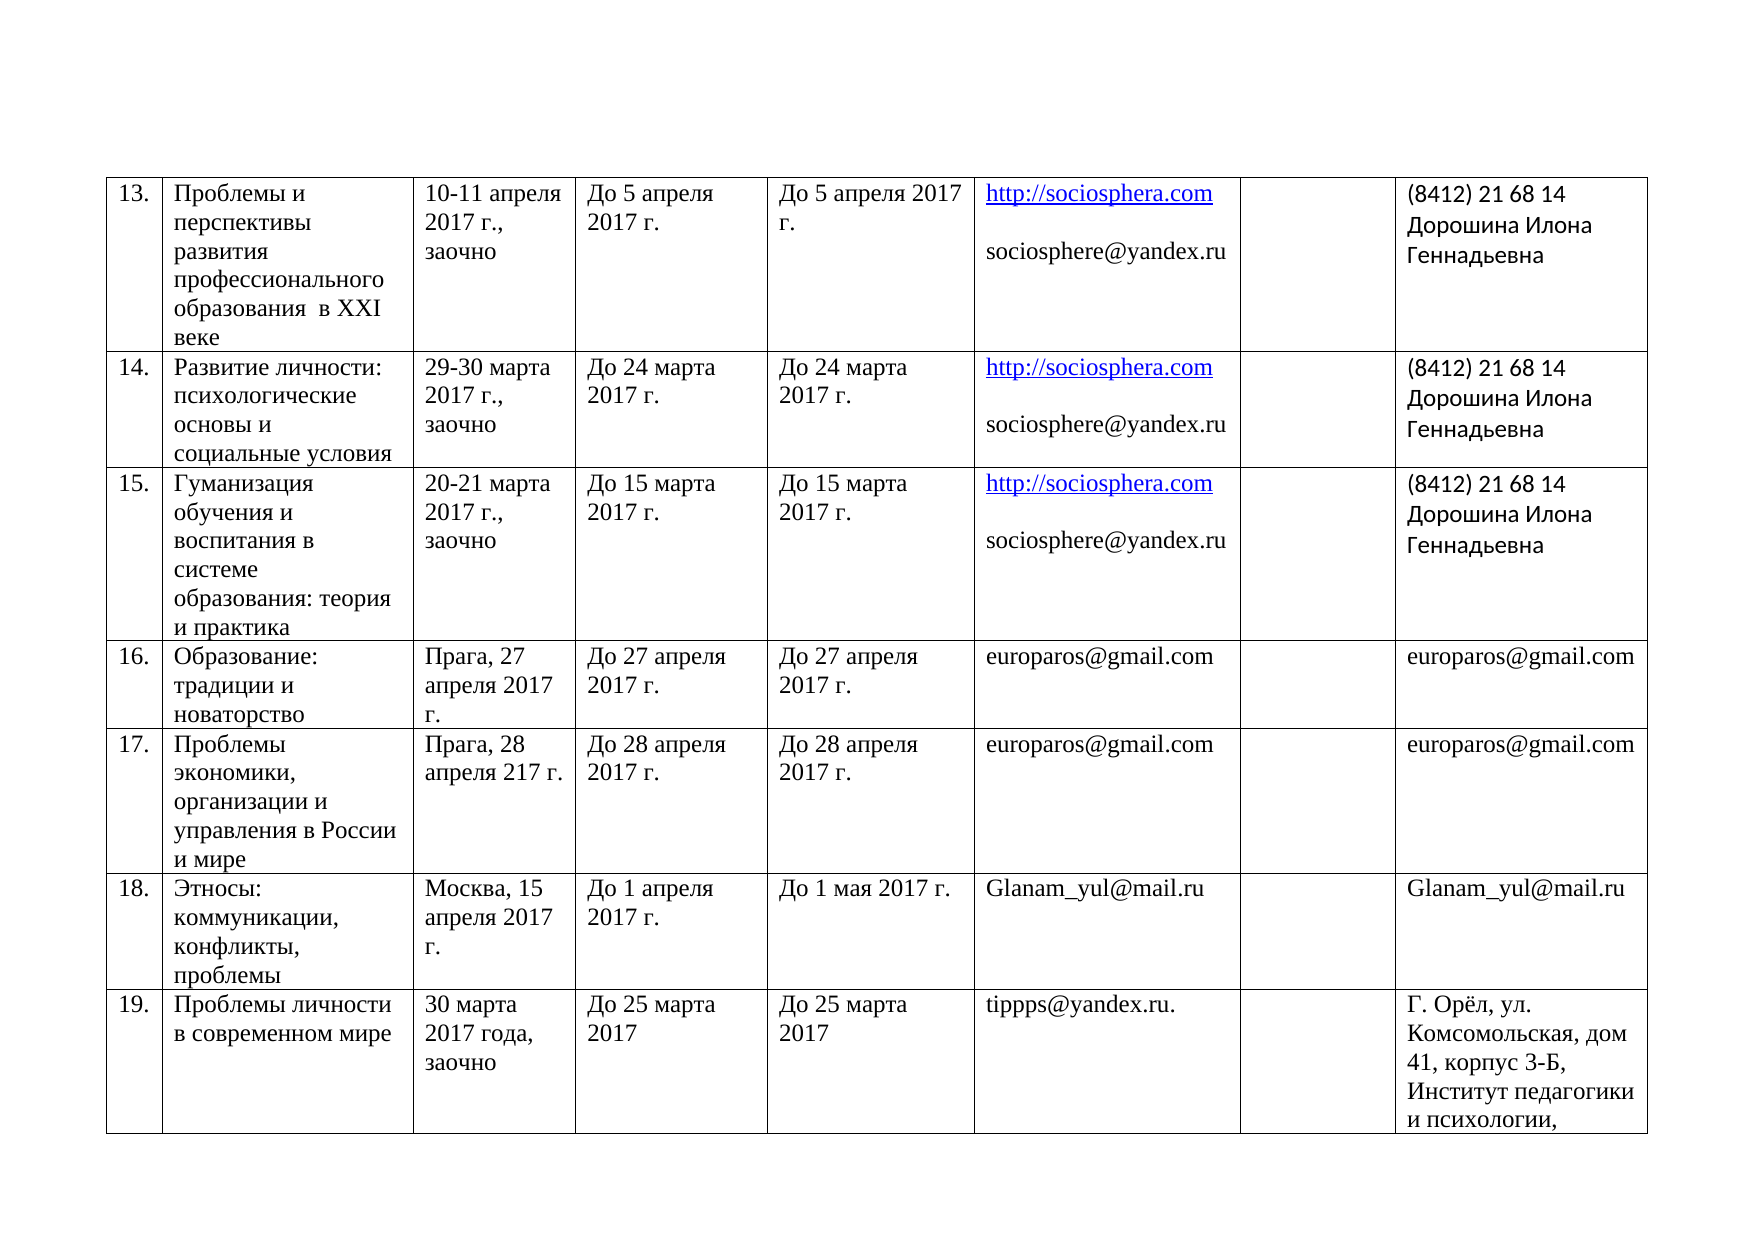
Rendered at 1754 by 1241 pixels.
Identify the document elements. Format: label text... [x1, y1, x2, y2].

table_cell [163, 990, 413, 1133]
table_cell До 1 апреля 2017 г. [576, 874, 767, 988]
table_cell До 15 марта 2017 г. [768, 468, 974, 640]
table_cell Образование: традиции и новаторство [163, 641, 413, 728]
table_cell Прага, 28 апреля 217 г. [414, 729, 575, 872]
table_cell 20-21 марта 2017 г., заочно [414, 468, 575, 640]
table_cell 16. [107, 641, 162, 728]
table_cell 18. [107, 874, 162, 988]
table_cell [1241, 178, 1395, 351]
table_cell 17. [107, 729, 162, 872]
table_cell 13. [107, 178, 162, 351]
table_cell До 25 марта 2017 [576, 990, 767, 1133]
table_cell До 15 марта 2017 г. [576, 468, 767, 640]
table_cell До 24 марта 2017 г. [576, 352, 767, 467]
table_cell Проблемы экономики, организации и управления в России и мире [163, 729, 413, 872]
table_cell (8412) 21 68 14 Дорошина Илона Геннадьевна [1396, 352, 1647, 467]
table_cell http://sociosphera.com sociosphere@yandex.ru [975, 468, 1240, 640]
table_cell Glanam_yul@mail.ru [1396, 874, 1647, 988]
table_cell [1396, 990, 1647, 1133]
table_cell Проблемы и перспективы развития профессионального образования в XXI веке [163, 178, 413, 351]
table_cell [1241, 641, 1395, 728]
table_cell Этносы: коммуникации, конфликты, проблемы [163, 874, 413, 988]
table_cell europaros@gmail.com [1396, 641, 1647, 728]
table_cell До 27 апреля 2017 г. [576, 641, 767, 728]
table_cell 19. [107, 990, 162, 1133]
table_cell 10-11 апреля 2017 г., заочно [414, 178, 575, 351]
table_cell Прага, 27 апреля 2017 г. [414, 641, 575, 728]
table_cell Гуманизация обучения и воспитания в системе образования: теория и практика [163, 468, 413, 640]
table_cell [414, 990, 575, 1133]
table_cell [975, 178, 1240, 351]
table_cell До 27 апреля 2017 г. [768, 641, 974, 728]
table_cell 14. [107, 352, 162, 467]
table_cell [1241, 729, 1395, 872]
table_cell europaros@gmail.com [975, 729, 1240, 872]
table_cell До 24 марта 2017 г. [768, 352, 974, 467]
table_cell До 5 апреля 2017 г. [768, 178, 974, 351]
table_cell До 5 апреля 2017 г. [576, 178, 767, 351]
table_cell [1396, 178, 1647, 351]
table_cell До 28 апреля 2017 г. [576, 729, 767, 872]
table_cell http://sociosphera.com sociosphere@yandex.ru [975, 352, 1240, 467]
table_cell europaros@gmail.com [1396, 729, 1647, 872]
table_cell Москва, 15 апреля 2017 г. [414, 874, 575, 988]
table_cell [1241, 468, 1395, 640]
table_cell Glanam_yul@mail.ru [975, 874, 1240, 988]
table_cell Развитие личности: психологические основы и социальные условия [163, 352, 413, 467]
table_cell [1241, 990, 1395, 1133]
table_cell До 1 мая 2017 г. [768, 874, 974, 988]
table_cell europaros@gmail.com [975, 641, 1240, 728]
table_cell До 25 марта 2017 [768, 990, 974, 1133]
table_cell [1241, 352, 1395, 467]
table_cell (8412) 21 68 14 Дорошина Илона Геннадьевна [1396, 468, 1647, 640]
table_cell [1241, 874, 1395, 988]
table_cell tippps@yandex.ru. [975, 990, 1240, 1133]
table_cell 29-30 марта 2017 г., заочно [414, 352, 575, 467]
table_cell До 28 апреля 2017 г. [768, 729, 974, 872]
table_cell 15. [107, 468, 162, 640]
